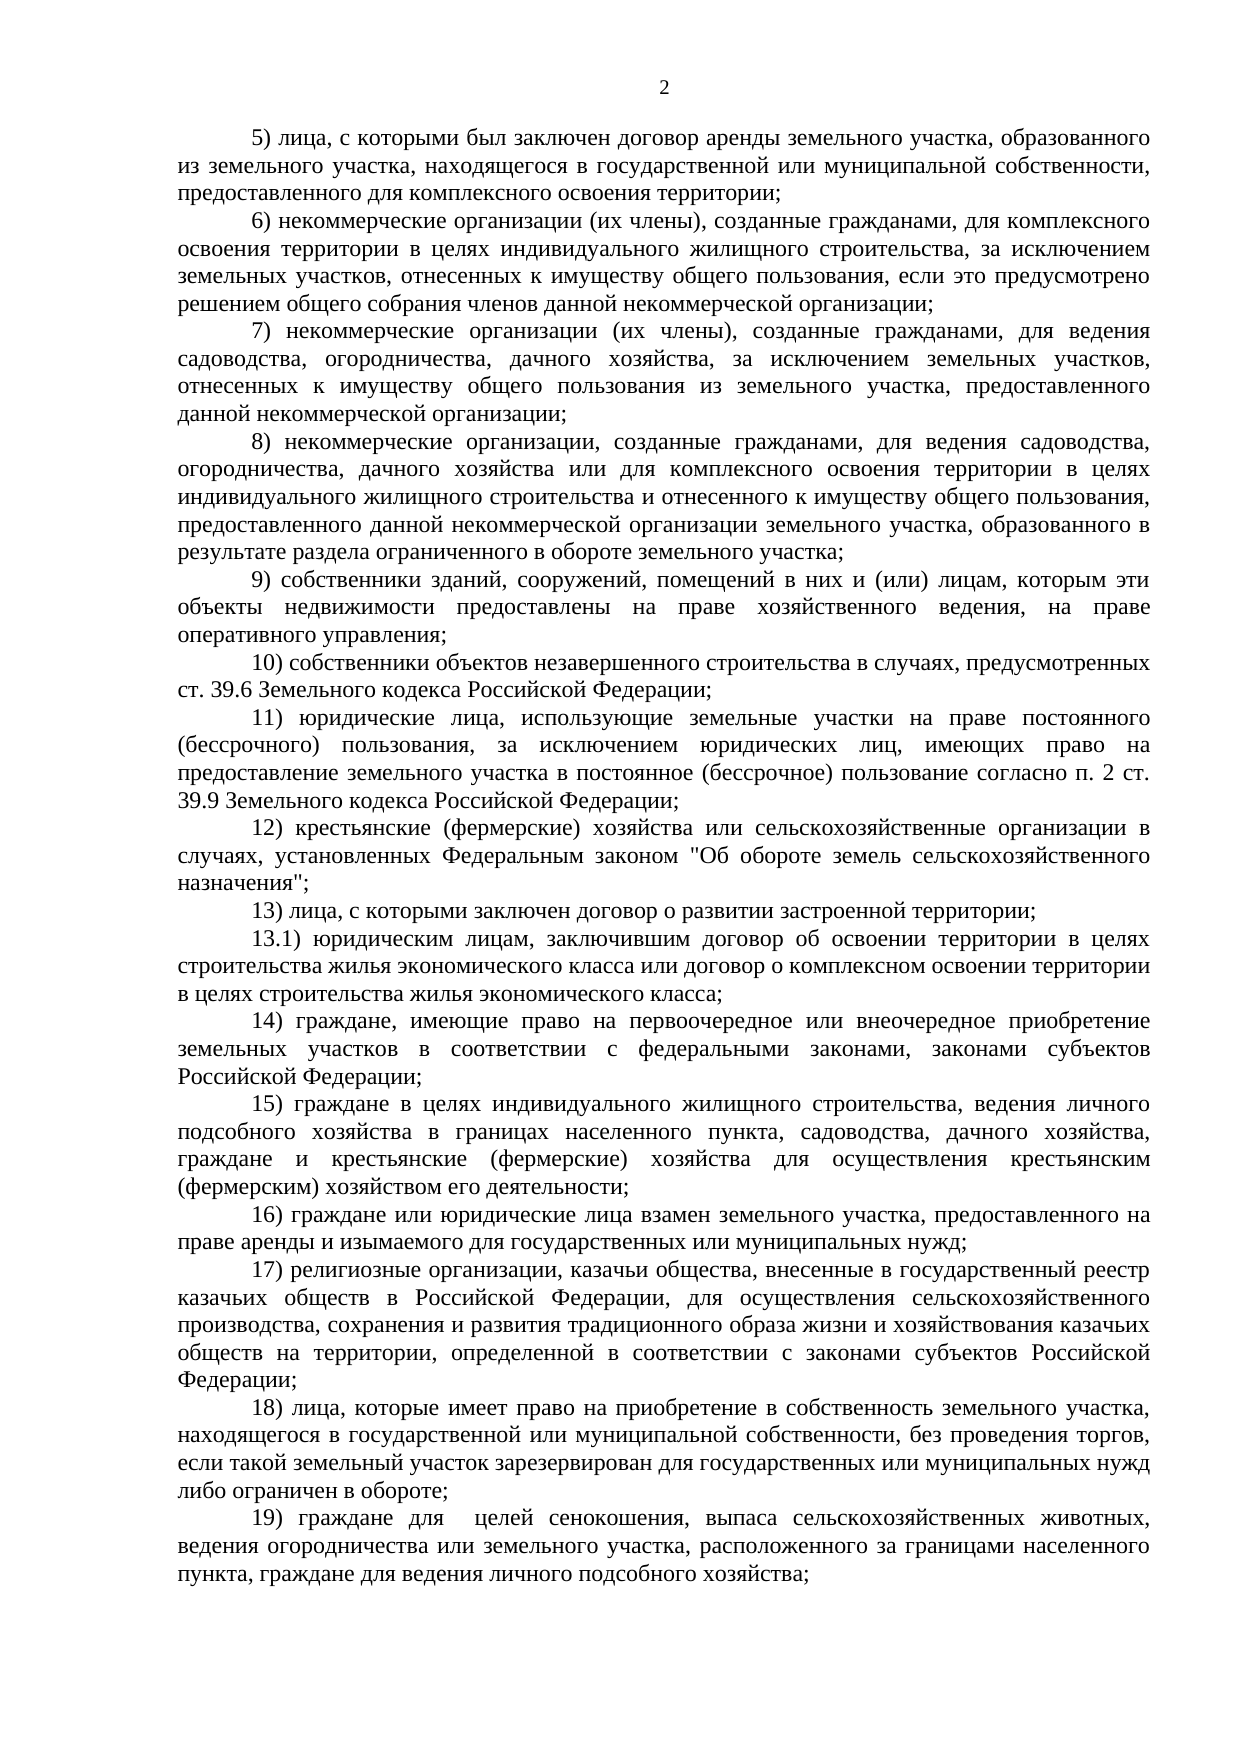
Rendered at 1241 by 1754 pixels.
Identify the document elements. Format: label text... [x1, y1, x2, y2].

text 10) собственники объектов незавершенного строительства в случаях, предусмотренных ст. 39.6 Земельного кодекса Российской Федерации; [177, 648, 1152, 703]
text 15) граждане в целях индивидуального жилищного строительства, ведения личного подсобного хозяйства в границах населенного пункта, садоводства, дачного хозяйства, граждане и крестьянские (фермерские) хозяйства для осуществления крестьянским (фермерским) хозяйством его деятельности; [177, 1089, 1152, 1200]
text 18) лица, которые имеет право на приобретение в собственность земельного участка, находящегося в государственной или муниципальной собственности, без проведения торгов, если такой земельный участок зарезервирован для государственных или муниципальных нужд либо ограничен в обороте; [177, 1393, 1152, 1503]
text 5) лица, с которыми был заключен договор аренды земельного участка, образованного из земельного участка, находящегося в государственной или муниципальной собственности, предоставленного для комплексного освоения территории; [177, 123, 1152, 206]
text 19) граждане для целей сенокошения, выпаса сельскохозяйственных животных, ведения огородничества или земельного участка, расположенного за границами населенного пункта, граждане для ведения личного подсобного хозяйства; [177, 1503, 1152, 1586]
text 6) некоммерческие организации (их члены), созданные гражданами, для комплексного освоения территории в целях индивидуального жилищного строительства, за исключением земельных участков, отнесенных к имуществу общего пользования, если это предусмотрено решением общего собрания членов данной некоммерческой организации; [177, 206, 1152, 316]
text 11) юридические лица, использующие земельные участки на праве постоянного (бессрочного) пользования, за исключением юридических лиц, имеющих право на предоставление земельного участка в постоянное (бессрочное) пользование согласно п. 2 ст. 39.9 Земельного кодекса Российской Федерации; [177, 703, 1152, 813]
text 7) некоммерческие организации (их члены), созданные гражданами, для ведения садоводства, огородничества, дачного хозяйства, за исключением земельных участков, отнесенных к имуществу общего пользования из земельного участка, предоставленного данной некоммерческой организации; [177, 316, 1152, 427]
text 17) религиозные организации, казачьи общества, внесенные в государственный реестр казачьих обществ в Российской Федерации, для осуществления сельскохозяйственного производства, сохранения и развития традиционного образа жизни и хозяйствования казачьих обществ на территории, определенной в соответствии с законами субъектов Российской Федерации; [177, 1255, 1152, 1393]
text 12) крестьянские (фермерские) хозяйства или сельскохозяйственные организации в случаях, установленных Федеральным законом "Об обороте земель сельскохозяйственного назначения"; [177, 813, 1152, 896]
text 8) некоммерческие организации, созданные гражданами, для ведения садоводства, огородничества, дачного хозяйства или для комплексного освоения территории в целях индивидуального жилищного строительства и отнесенного к имуществу общего пользования, предоставленного данной некоммерческой организации земельного участка, образованного в результате раздела ограниченного в обороте земельного участка; [177, 427, 1152, 565]
text 9) собственники зданий, сооружений, помещений в них и (или) лицам, которым эти объекты недвижимости предоставлены на праве хозяйственного ведения, на праве оперативного управления; [177, 565, 1152, 648]
text 13.1) юридическим лицам, заключившим договор об освоении территории в целях строительства жилья экономического класса или договор о комплексном освоении территории в целях строительства жилья экономического класса; [177, 924, 1152, 1006]
text 16) граждане или юридические лица взамен земельного участка, предоставленного на праве аренды и изымаемого для государственных или муниципальных нужд; [177, 1200, 1152, 1255]
text 14) граждане, имеющие право на первоочередное или внеочередное приобретение земельных участков в соответствии с федеральными законами, законами субъектов Российской Федерации; [177, 1006, 1152, 1089]
text 13) лица, с которыми заключен договор о развитии застроенной территории; [177, 896, 1152, 924]
